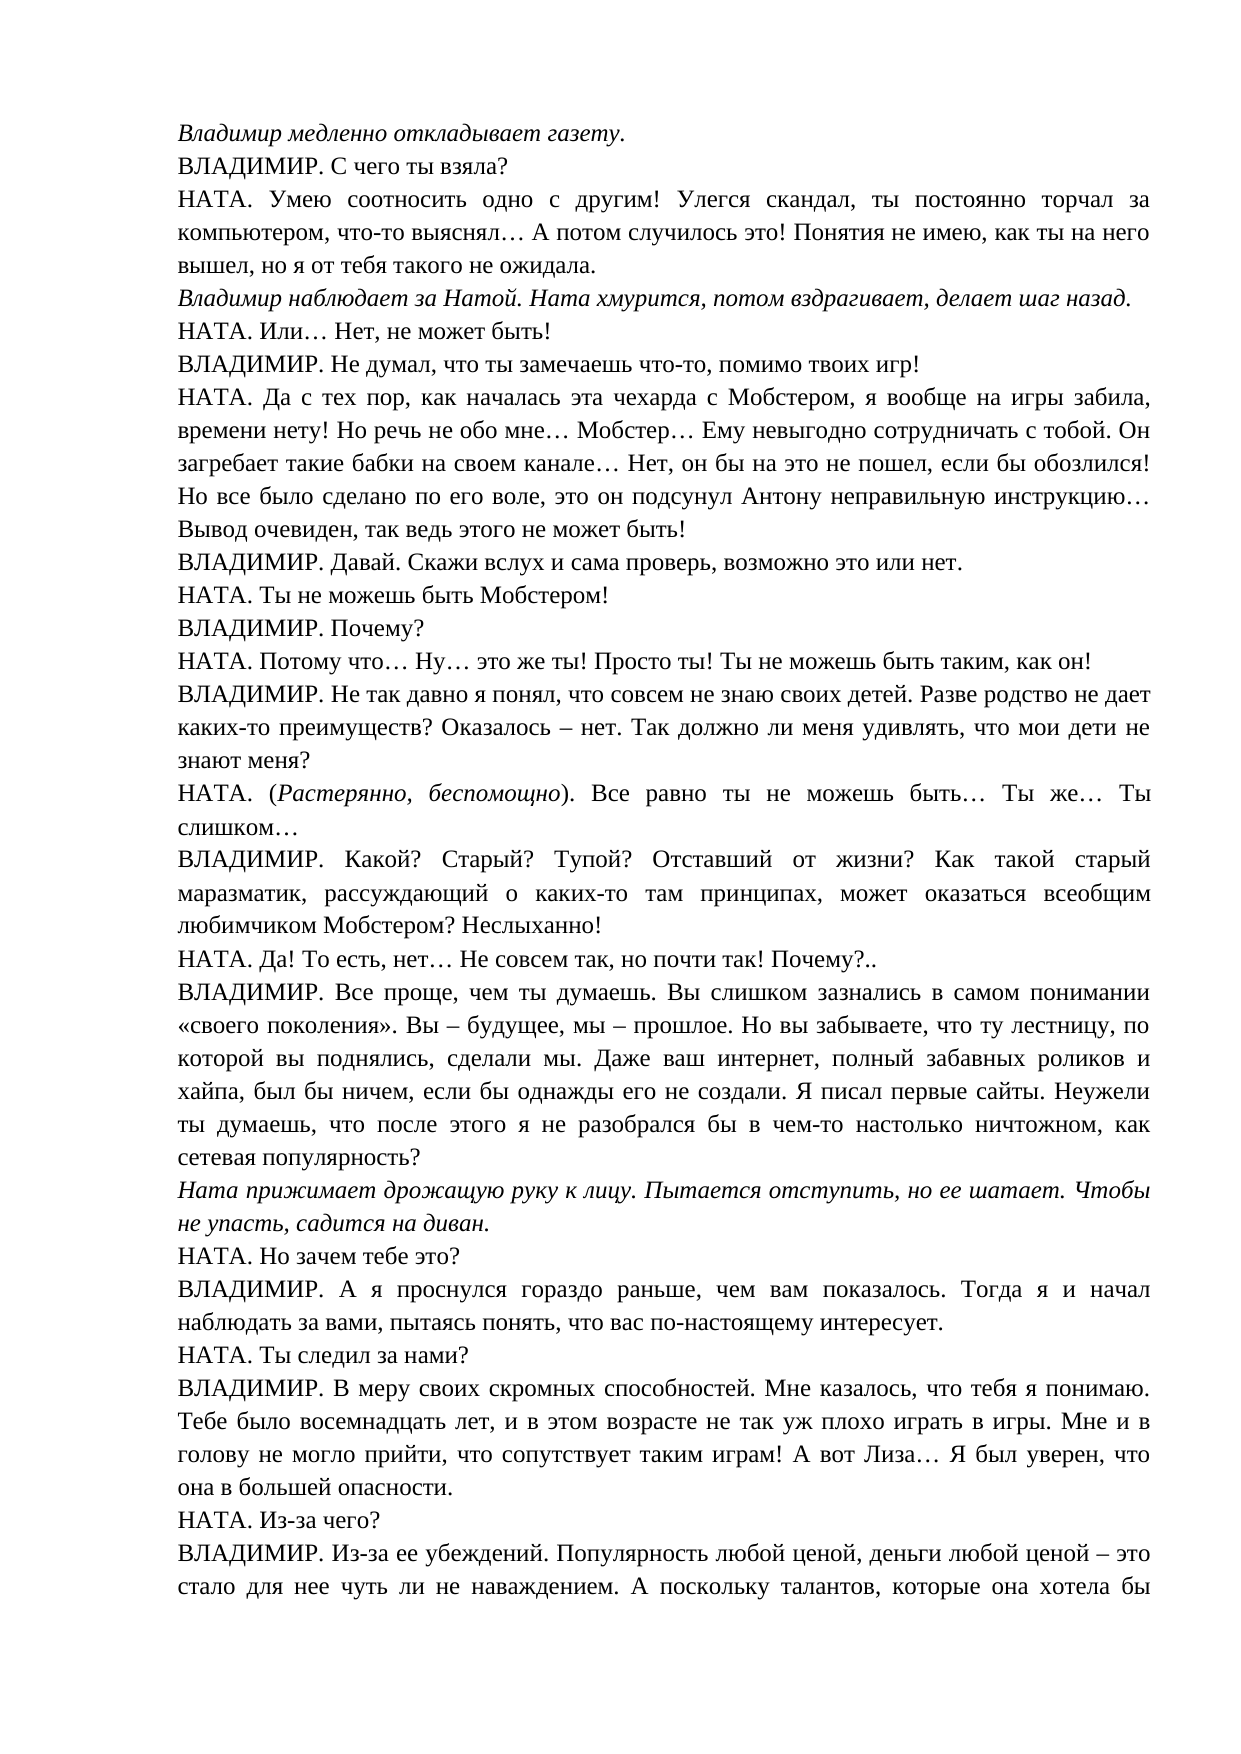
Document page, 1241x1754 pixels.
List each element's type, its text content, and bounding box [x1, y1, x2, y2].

text НАТА. Ты следил за нами? [177, 1340, 1152, 1369]
text ВЛАДИМИР. Не думал, что ты замечаешь что-то, помимо твоих игр! [177, 349, 1152, 378]
text ВЛАДИМИР. С чего ты взяла? [177, 151, 1152, 180]
text ВЛАДИМИР. Какой? Старый? Тупой? Отставший от жизни? Как такой старый маразматик, рассуждающий о каких-то там принципах, может оказаться всеобщим любимчиком Мобстером? Неслыханно! [177, 844, 1152, 939]
text НАТА. (Растерянно, беспомощно). Все равно ты не можешь быть… Ты же… Ты слишком… [177, 778, 1152, 840]
text ВЛАДИМИР. Почему? [177, 613, 1152, 642]
text НАТА. Умею соотносить одно с другим! Улегся скандал, ты постоянно торчал за компьютером, что-то выяснял… А потом случилось это! Понятия не имею, как ты на него вышел, но я от тебя такого не ожидала. [177, 184, 1152, 279]
text ВЛАДИМИР. Не так давно я понял, что совсем не знаю своих детей. Разве родство не дает каких-то преимуществ? Оказалось – нет. Так должно ли меня удивлять, что мои дети не знают меня? [177, 679, 1152, 774]
text Ната прижимает дрожащую руку к лицу. Пытается отступить, но ее шатает. Чтобы не упасть, садится на диван. [177, 1175, 1152, 1237]
text ВЛАДИМИР. В меру своих скромных способностей. Мне казалось, что тебя я понимаю. Тебе было восемнадцать лет, и в этом возрасте не так уж плохо играть в игры. Мне и в голову не могло прийти, что сопутствует таким играм! А вот Лиза… Я был уверен, что она в большей опасности. [177, 1373, 1152, 1501]
text НАТА. Ты не можешь быть Мобстером! [177, 580, 1152, 609]
text Владимир наблюдает за Натой. Ната хмурится, потом вздрагивает, делает шаг назад. [177, 283, 1152, 312]
text НАТА. Но зачем тебе это? [177, 1241, 1152, 1269]
text НАТА. Потому что… Ну… это же ты! Просто ты! Ты не можешь быть таким, как он! [177, 646, 1152, 675]
text НАТА. Да! То есть, нет… Не совсем так, но почти так! Почему?.. [177, 944, 1152, 972]
text ВЛАДИМИР. А я проснулся гораздо раньше, чем вам показалось. Тогда я и начал наблюдать за вами, пытаясь понять, что вас по-настоящему интересует. [177, 1274, 1152, 1336]
text ВЛАДИМИР. Давай. Скажи вслух и сама проверь, возможно это или нет. [177, 547, 1152, 576]
text ВЛАДИМИР. Все проще, чем ты думаешь. Вы слишком зазнались в самом понимании «своего поколения». Вы – будущее, мы – прошлое. Но вы забываете, что ту лестницу, по которой вы поднялись, сделали мы. Даже ваш интернет, полный забавных роликов и хайпа, был бы ничем, если бы однажды его не создали. Я писал первые сайты. Неужели ты думаешь, что после этого я не разобрался бы в чем-то настолько ничтожном, как сетевая популярность? [177, 977, 1152, 1171]
text Владимир медленно откладывает газету. [177, 118, 1152, 147]
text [177, 1538, 1152, 1600]
text НАТА. Или… Нет, не может быть! [177, 316, 1152, 345]
text НАТА. Да с тех пор, как началась эта чехарда с Мобстером, я вообще на игры забила, времени нету! Но речь не обо мне… Мобстер… Ему невыгодно сотрудничать с тобой. Он загребает такие бабки на своем канале… Нет, он бы на это не пошел, если бы обозлился! Но все было сделано по его воле, это он подсунул Антону неправильную инструкцию… Вывод очевиден, так ведь этого не может быть! [177, 382, 1152, 543]
text НАТА. Из-за чего? [177, 1505, 1152, 1534]
